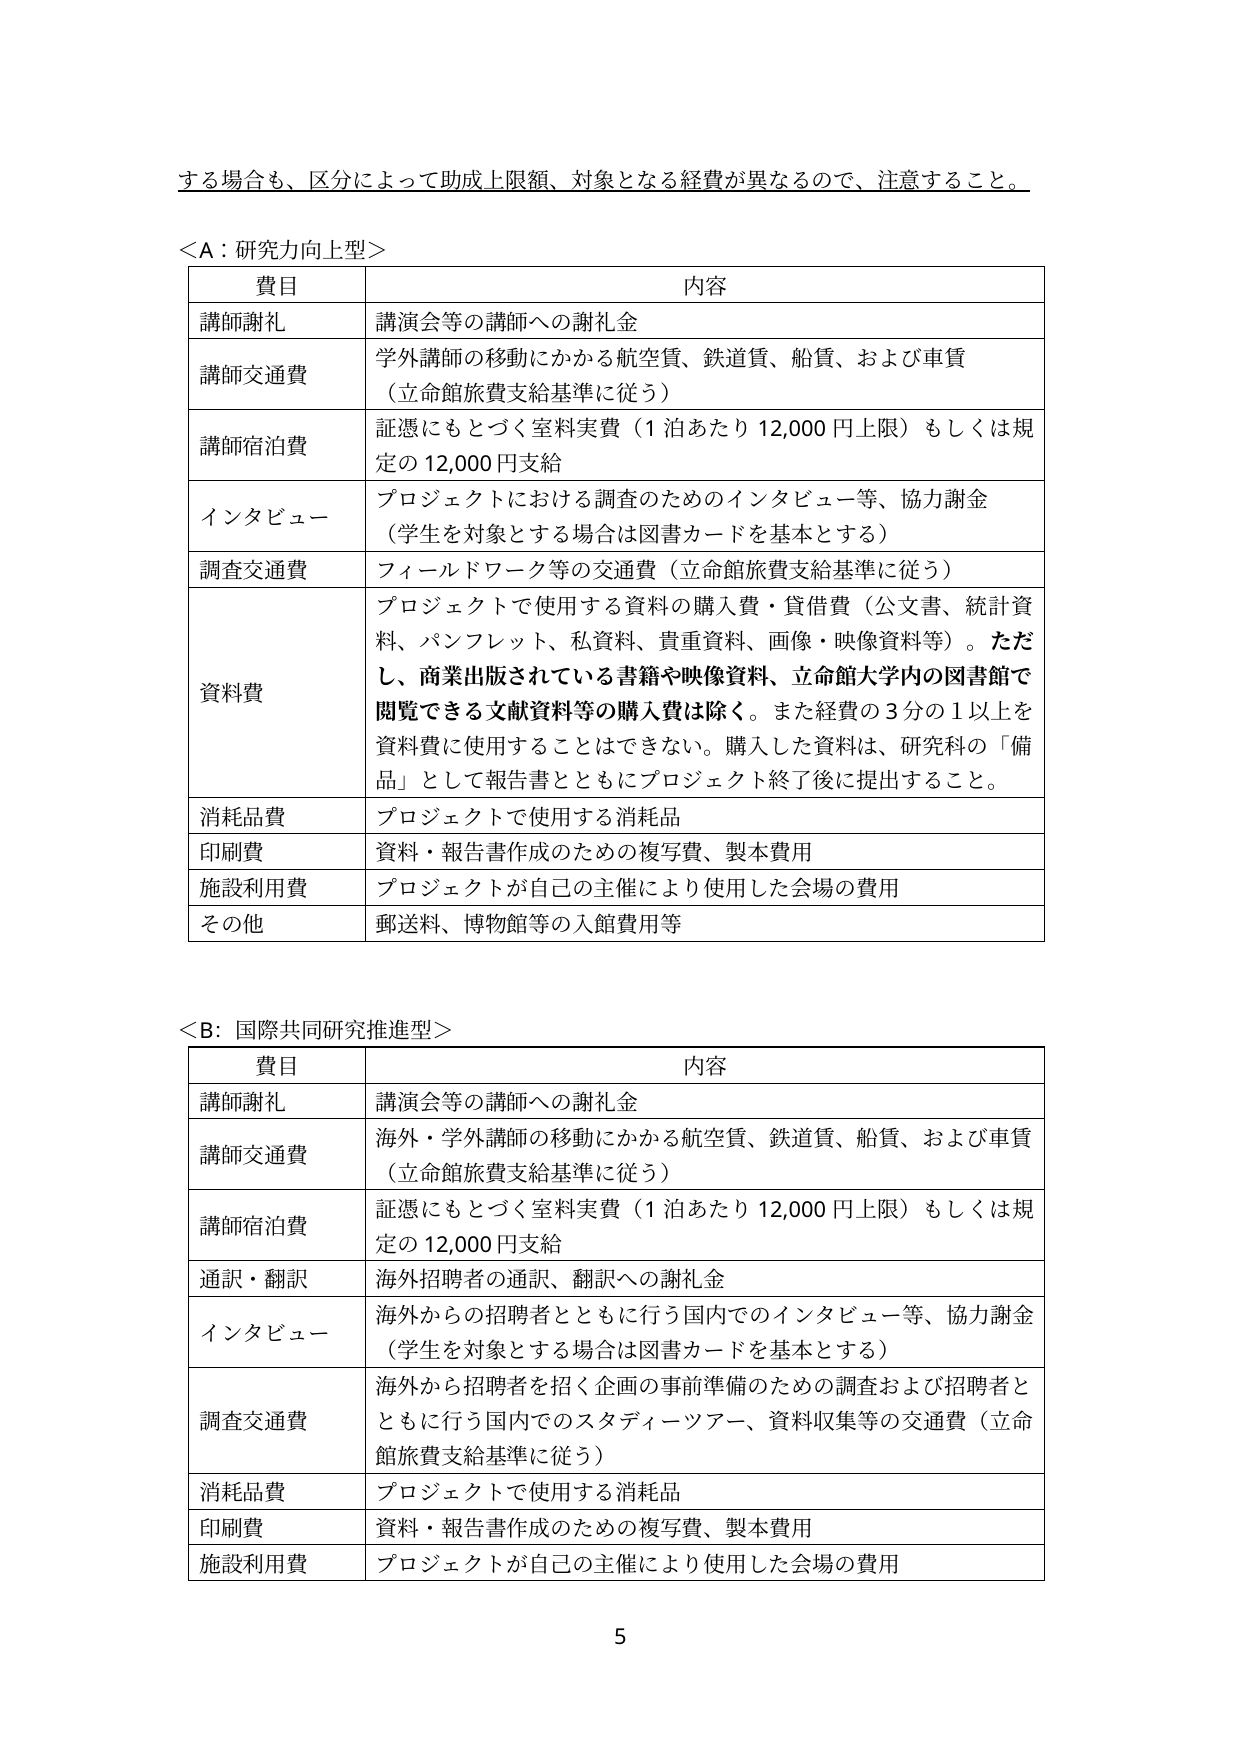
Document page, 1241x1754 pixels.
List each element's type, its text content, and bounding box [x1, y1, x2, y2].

table_cell 印刷費 [189, 1510, 365, 1544]
table_cell 資料費 [189, 588, 365, 797]
table_cell 海外から招聘者を招く企画の事前準備のための調査および招聘者とともに行う国内でのスタディーツアー、資料収集等の交通費（立命館旅費支給基準に従う） [366, 1368, 1044, 1472]
table_cell 施設利用費 [189, 1545, 365, 1580]
table_header 内容 [366, 1048, 1044, 1082]
table_cell 調査交通費 [189, 1368, 365, 1472]
table_header 費目 [189, 267, 365, 302]
table_cell 講師謝礼 [189, 1084, 365, 1118]
table_cell 海外招聘者の通訳、翻訳への謝礼金 [366, 1261, 1044, 1296]
table_cell インタビュー [189, 1297, 365, 1367]
table_cell 消耗品費 [189, 1474, 365, 1508]
table_cell 講師謝礼 [189, 303, 365, 338]
text ＜A：研究力向上型＞ [177, 231, 1063, 266]
table_cell その他 [189, 906, 365, 941]
table_cell 証憑にもとづく室料実費（1 泊あたり12,000 円上限）もしくは規定の12,000円支給 [366, 410, 1044, 480]
table_cell 通訳・翻訳 [189, 1261, 365, 1296]
table_cell 講演会等の講師への謝礼金 [366, 1084, 1044, 1118]
table_cell 消耗品費 [189, 798, 365, 833]
table_cell 講師交通費 [189, 1119, 365, 1189]
table_header 費目 [189, 1048, 365, 1082]
table_cell プロジェクトが自己の主催により使用した会場の費用 [366, 870, 1044, 905]
table_cell プロジェクトにおける調査のためのインタビュー等、協力謝金 （学生を対象とする場合は図書カードを基本とする） [366, 481, 1044, 551]
table_cell 資料・報告書作成のための複写費、製本費用 [366, 834, 1044, 869]
text ＜B：国際共同研究推進型＞ [177, 1012, 1063, 1046]
table_cell プロジェクトで使用する消耗品 [366, 1474, 1044, 1508]
table_cell 証憑にもとづく室料実費（1 泊あたり12,000 円上限）もしくは規定の12,000円支給 [366, 1190, 1044, 1260]
table_cell 学外講師の移動にかかる航空賃、鉄道賃、船賃、および車賃 （立命館旅費支給基準に従う） [366, 339, 1044, 409]
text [177, 162, 1063, 196]
table_header 内容 [366, 267, 1044, 302]
table_cell プロジェクトで使用する消耗品 [366, 798, 1044, 833]
table_cell 講演会等の講師への謝礼金 [366, 303, 1044, 338]
table_cell 資料・報告書作成のための複写費、製本費用 [366, 1510, 1044, 1544]
table_cell プロジェクトが自己の主催により使用した会場の費用 [366, 1545, 1044, 1580]
table_cell 調査交通費 [189, 552, 365, 587]
table_cell 講師宿泊費 [189, 410, 365, 480]
table_cell 講師交通費 [189, 339, 365, 409]
table_cell 施設利用費 [189, 870, 365, 905]
table_cell 海外からの招聘者とともに行う国内でのインタビュー等、協力謝金（学生を対象とする場合は図書カードを基本とする） [366, 1297, 1044, 1367]
table_cell プロジェクトで使用する資料の購入費・貸借費（公文書、統計資料、パンフレット、私資料、貴重資料、画像・映像資料等）。ただし、商業出版されている書籍や映像資料、立命館大学内の図書館で閲覧できる文献資料等の購入費は除く。また経費の3分の１以上を資料費に使用することはできない。購入した資料は、研究科の「備品」として報告書とともにプロジェクト終了後に提出すること。 [366, 588, 1044, 797]
table_cell フィールドワーク等の交通費（立命館旅費支給基準に従う） [366, 552, 1044, 587]
table_cell 海外・学外講師の移動にかかる航空賃、鉄道賃、船賃、および車賃 （立命館旅費支給基準に従う） [366, 1119, 1044, 1189]
table_cell 郵送料、博物館等の入館費用等 [366, 906, 1044, 941]
table_cell 印刷費 [189, 834, 365, 869]
table_cell インタビュー [189, 481, 365, 551]
table_cell 講師宿泊費 [189, 1190, 365, 1260]
